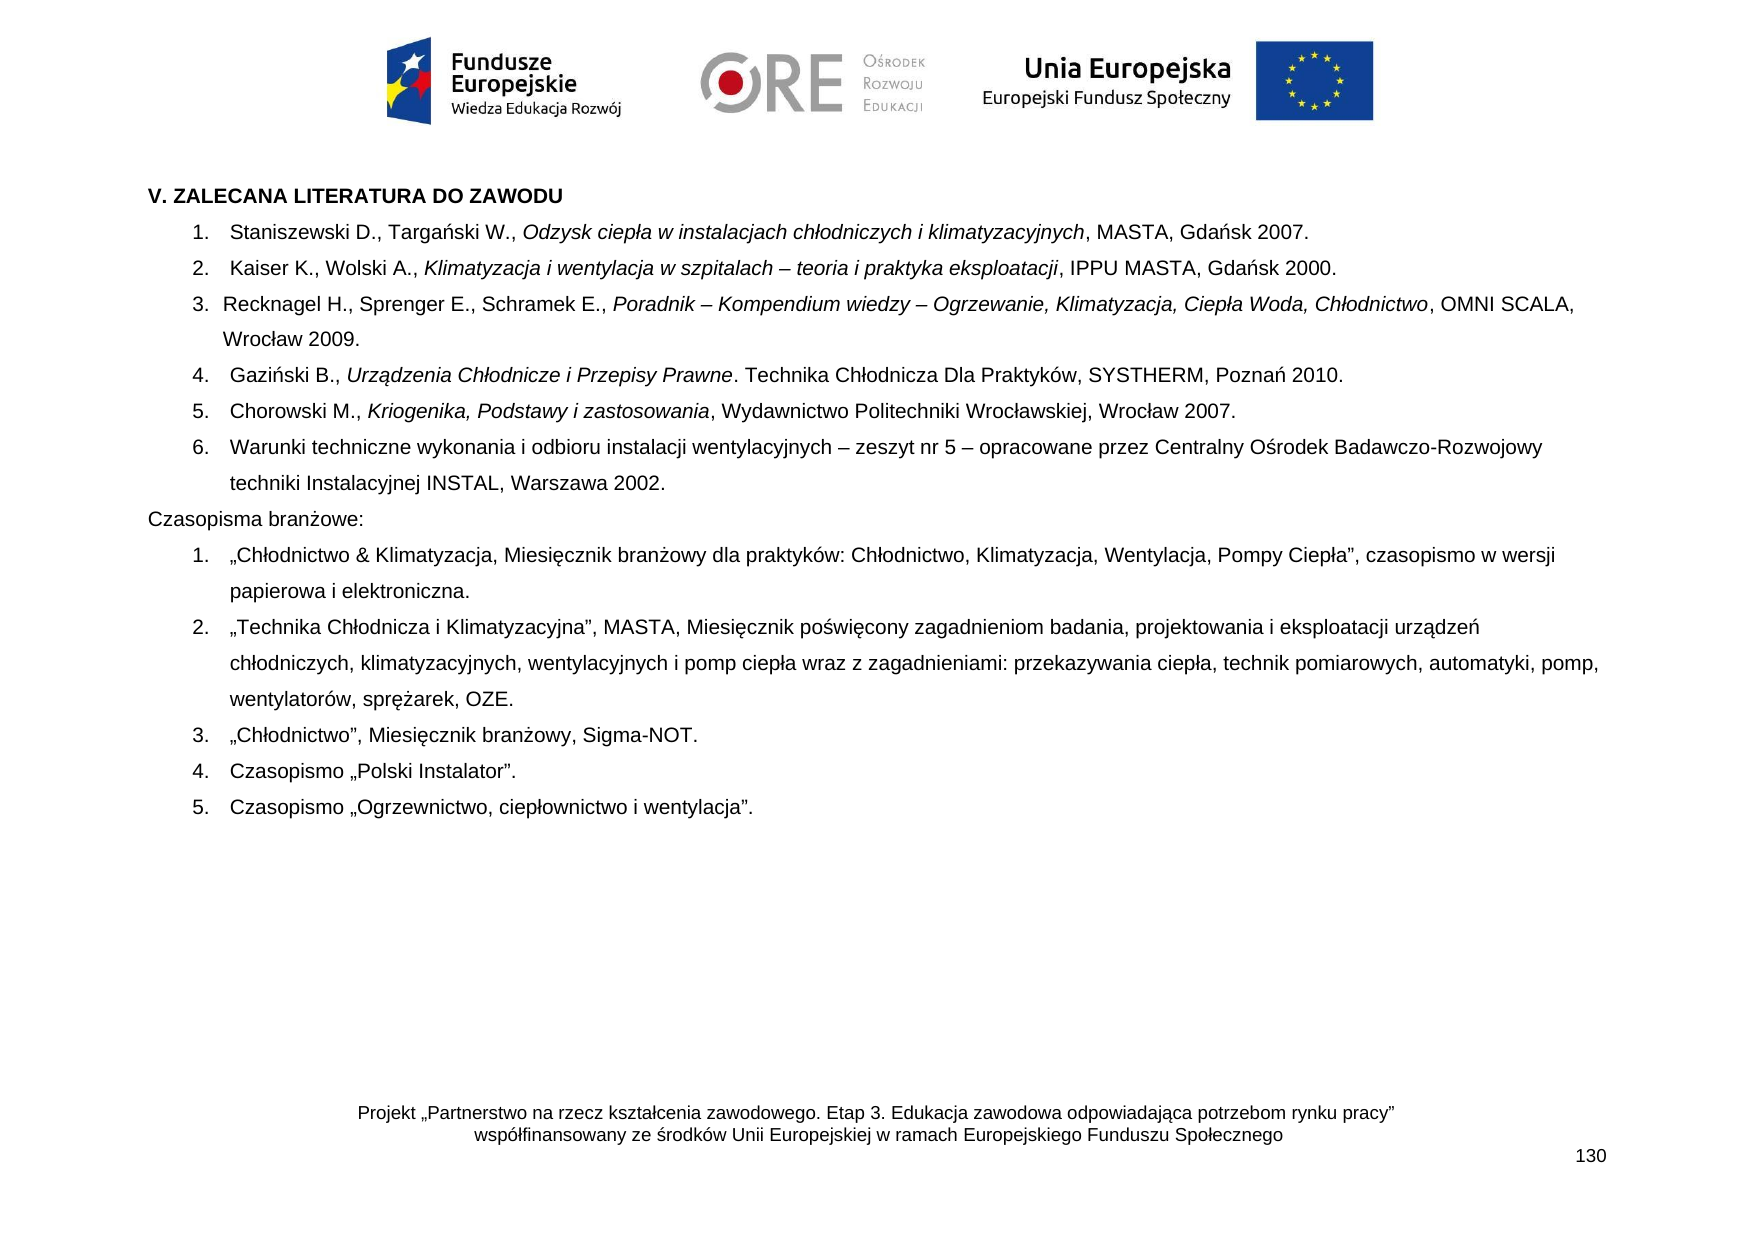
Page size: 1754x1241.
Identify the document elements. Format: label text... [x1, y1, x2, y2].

text V. ZALECANA LITERATURA DO ZAWODU [148, 183, 1606, 207]
list Czasopismo „Polski Instalator”. [192, 758, 1606, 782]
list Warunki techniczne wykonania i odbioru instalacji wentylacyjnych – zeszyt nr 5 – opracowane przez Centralny Ośrodek Badawczo-Rozwojowy techniki Instalacyjnej INSTAL, Warszawa 2002. [192, 435, 1606, 495]
list Chorowski M., Kriogenika, Podstawy i zastosowania, Wydawnictwo Politechniki Wrocławskiej, Wrocław 2007. [192, 399, 1606, 423]
list „Technika Chłodnicza i Klimatyzacyjna”, MASTA, Miesięcznik poświęcony zagadnieniom badania, projektowania i eksploatacji urządzeń chłodniczych, klimatyzacyjnych, wentylacyjnych i pomp ciepła wraz z zagadnieniami: przekazywania ciepła, technik pomiarowych, automatyki, pomp, wentylatorów, sprężarek, OZE. [192, 615, 1606, 711]
text Czasopisma branżowe: [148, 507, 1606, 531]
list Gaziński B., Urządzenia Chłodnicze i Przepisy Prawne. Technika Chłodnicza Dla Praktyków, SYSTHERM, Poznań 2010. [192, 363, 1606, 387]
list „Chłodnictwo”, Miesięcznik branżowy, Sigma-NOT. [192, 723, 1606, 747]
list Kaiser K., Wolski A., Klimatyzacja i wentylacja w szpitalach – teoria i praktyka eksploatacji, IPPU MASTA, Gdańsk 2000. [192, 255, 1606, 279]
list „Chłodnictwo & Klimatyzacja, Miesięcznik branżowy dla praktyków: Chłodnictwo, Klimatyzacja, Wentylacja, Pompy Ciepła”, czasopismo w wersji papierowa i elektroniczna. [192, 543, 1606, 603]
list Czasopismo „Ogrzewnictwo, ciepłownictwo i wentylacja”. [192, 794, 1606, 818]
list Staniszewski D., Targański W., Odzysk ciepła w instalacjach chłodniczych i klimatyzacyjnych, MASTA, Gdańsk 2007. [192, 219, 1606, 243]
list Recknagel H., Sprenger E., Schramek E., Poradnik – Kompendium wiedzy – Ogrzewanie, Klimatyzacja, Ciepła Woda, Chłodnictwo, OMNI SCALA, Wrocław 2009. [192, 291, 1606, 351]
picture [365, 15, 1400, 146]
